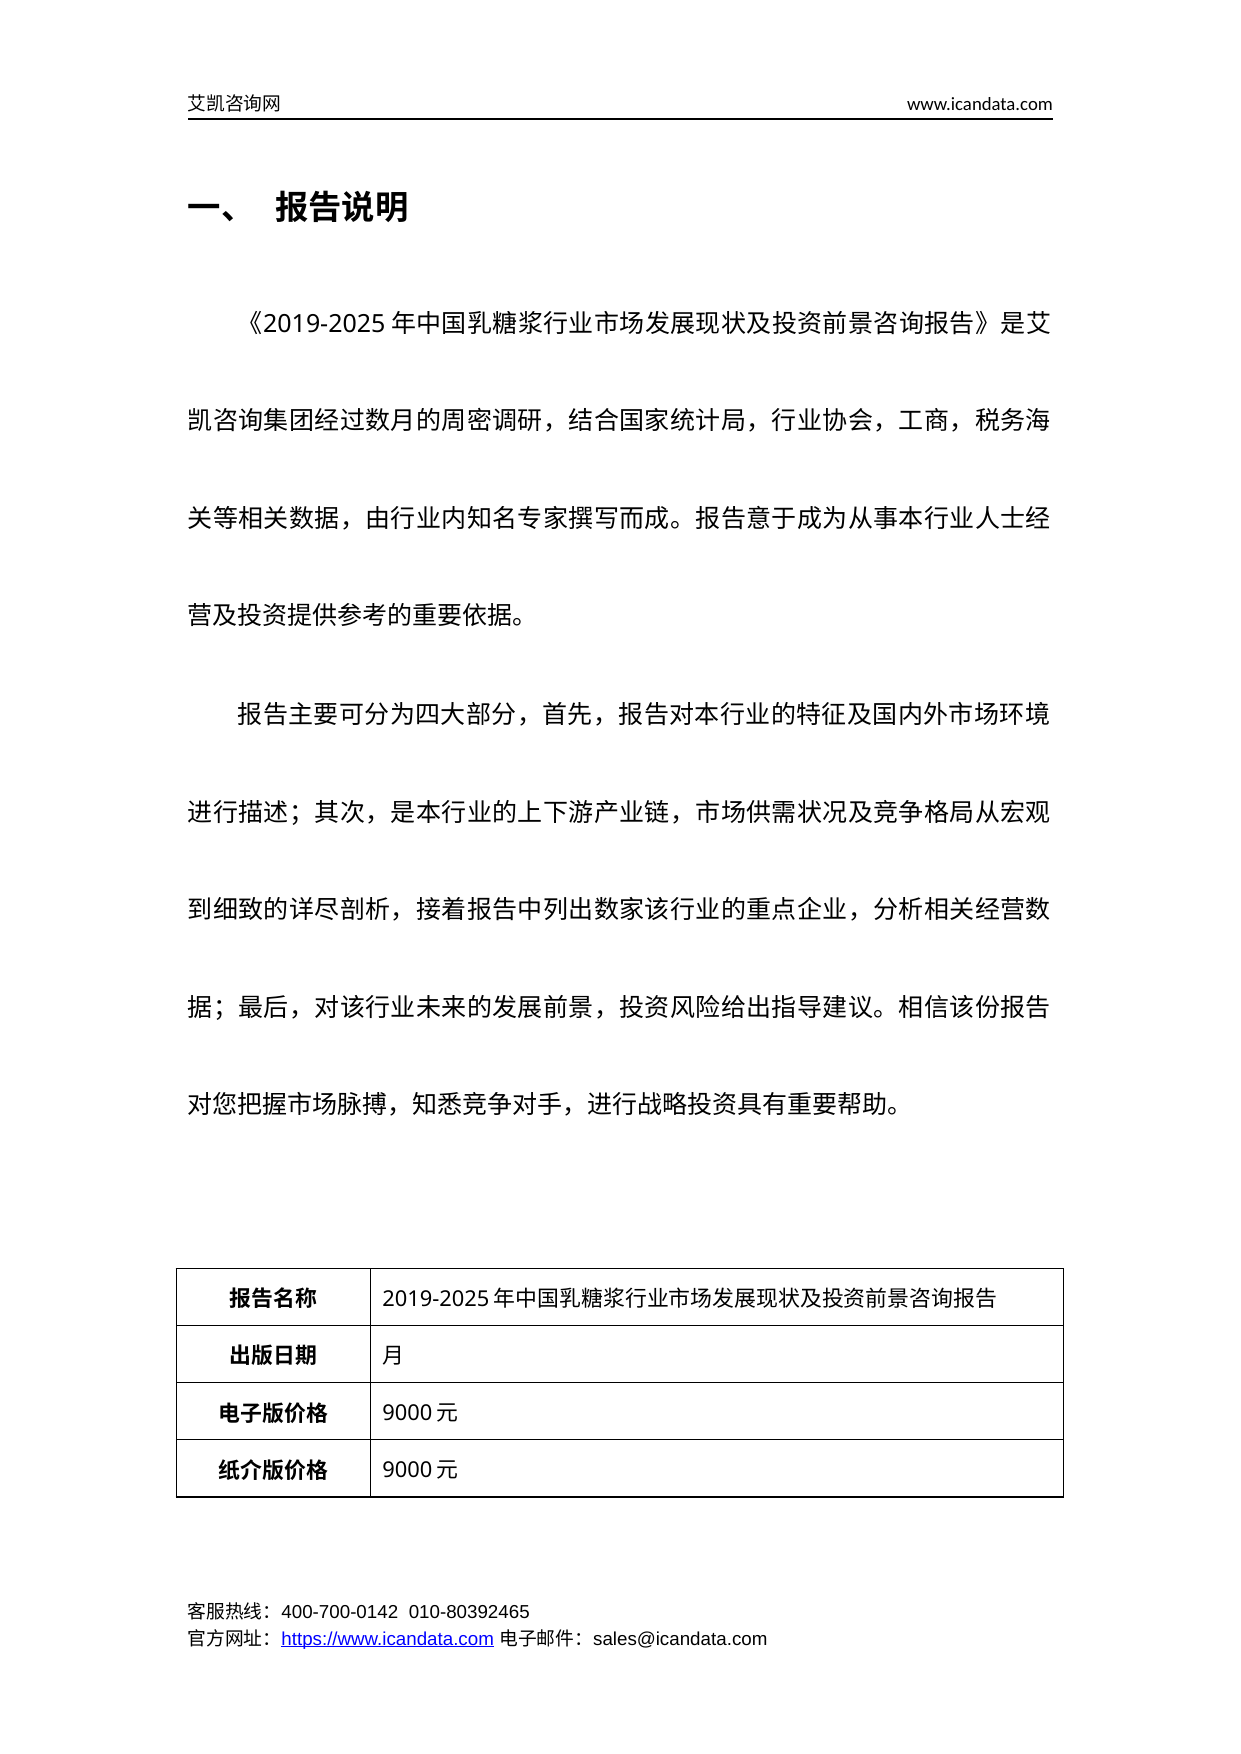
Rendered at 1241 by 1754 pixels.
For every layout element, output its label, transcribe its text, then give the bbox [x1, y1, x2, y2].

table_cell 9000元 [371, 1383, 1063, 1439]
table_header 2019-2025年中国乳糖浆行业市场发展现状及投资前景咨询报告 [371, 1269, 1063, 1325]
table_cell 出版日期 [177, 1326, 370, 1382]
text 报告主要可分为四大部分，首先，报告对本行业的特征及国内外市场环境进行描述；其次，是本行业的上下游产业链，市场供需状况及竞争格局从宏观到细致的详尽剖析，接着报告中列出数家该行业的重点企业，分析相关经营数据；最后，对该行业未来的发展前景，投资风险给出指导建议。相信该份报告对您把握市场脉搏，知悉竞争对手，进行战略投资具有重要帮助。 [187, 681, 1053, 1136]
subtitle 报告说明 [187, 172, 1053, 237]
text 《2019-2025年中国乳糖浆行业市场发展现状及投资前景咨询报告》是艾凯咨询集团经过数月的周密调研，结合国家统计局，行业协会，工商，税务海关等相关数据，由行业内知名专家撰写而成。报告意于成为从事本行业人士经营及投资提供参考的重要依据。 [187, 289, 1053, 646]
table_cell 9000元 [371, 1440, 1063, 1496]
table_cell 月 [371, 1326, 1063, 1382]
table_header 报告名称 [177, 1269, 370, 1325]
table_cell 纸介版价格 [177, 1440, 370, 1496]
table_cell 电子版价格 [177, 1383, 370, 1439]
